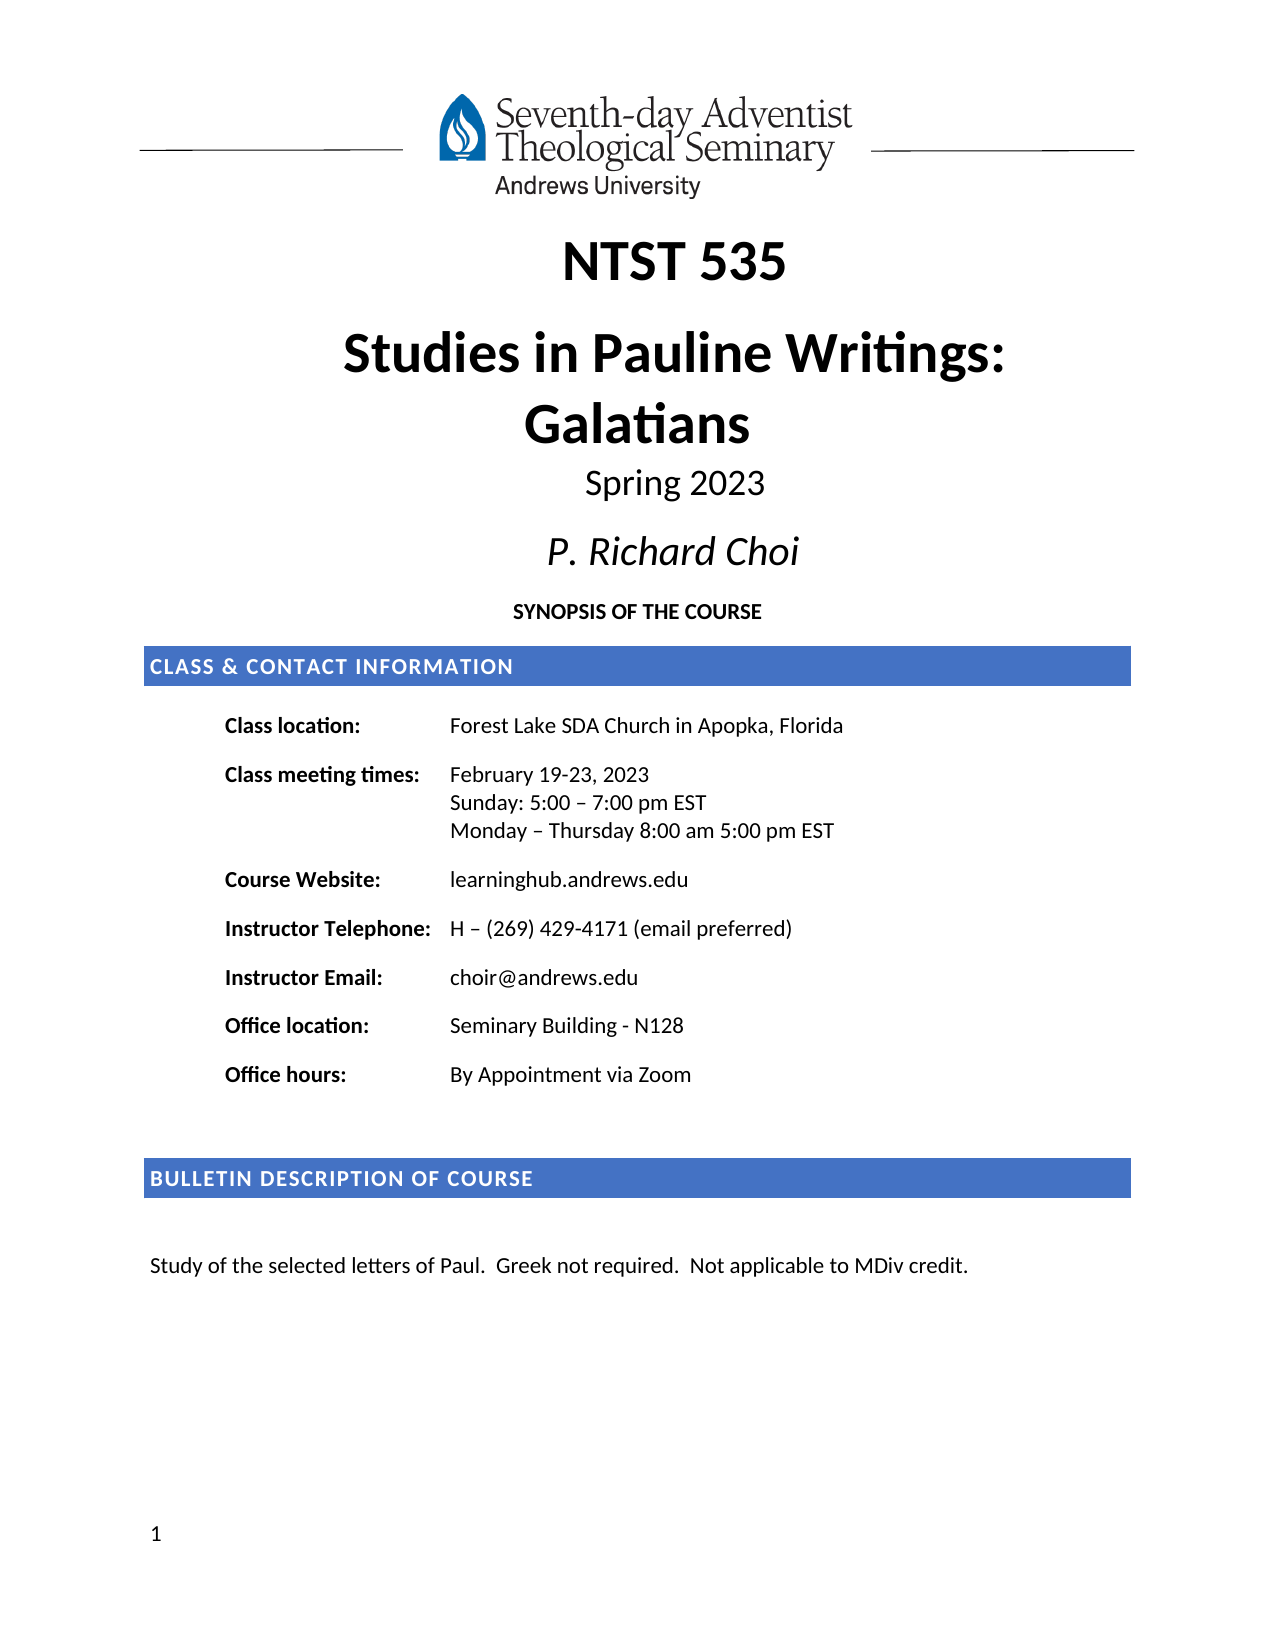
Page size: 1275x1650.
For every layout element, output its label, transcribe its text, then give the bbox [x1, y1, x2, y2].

text Spring 2023 [150, 458, 1125, 504]
text SYNOPSIS OF THE COURSE [150, 597, 1125, 625]
subtitle Class & Contact Information [150, 652, 1125, 680]
list Course Website: learninghub.andrews.edu [225, 865, 1050, 893]
list Sunday: 5:00 – 7:00 pm EST [375, 788, 1050, 816]
list Monday – Thursday 8:00 am 5:00 pm EST [375, 816, 1050, 844]
text Office location: Seminary Building - N128 [225, 1011, 1125, 1039]
text P. Richard Choi [150, 525, 1125, 576]
text Instructor Email: choir@andrews.edu [225, 963, 1125, 991]
picture [439, 94, 853, 199]
subtitle Bulletin Description of Course [150, 1164, 1125, 1192]
list Class location: Forest Lake SDA Church in Apopka, Florida [150, 711, 1050, 739]
text NTST 535 [150, 224, 1125, 295]
text Studies in Pauline Writings: Galatians [150, 316, 1125, 458]
text Office hours: By Appointment via Zoom [225, 1060, 1125, 1088]
list Study of the selected letters of Paul. Greek not required. Not applicable to MDiv credit. [150, 1252, 1125, 1279]
list Class meeting times: February 19-23, 2023 [225, 760, 1050, 788]
text Instructor Telephone: H – (269) 429-4171 (email preferred) [225, 914, 1125, 942]
